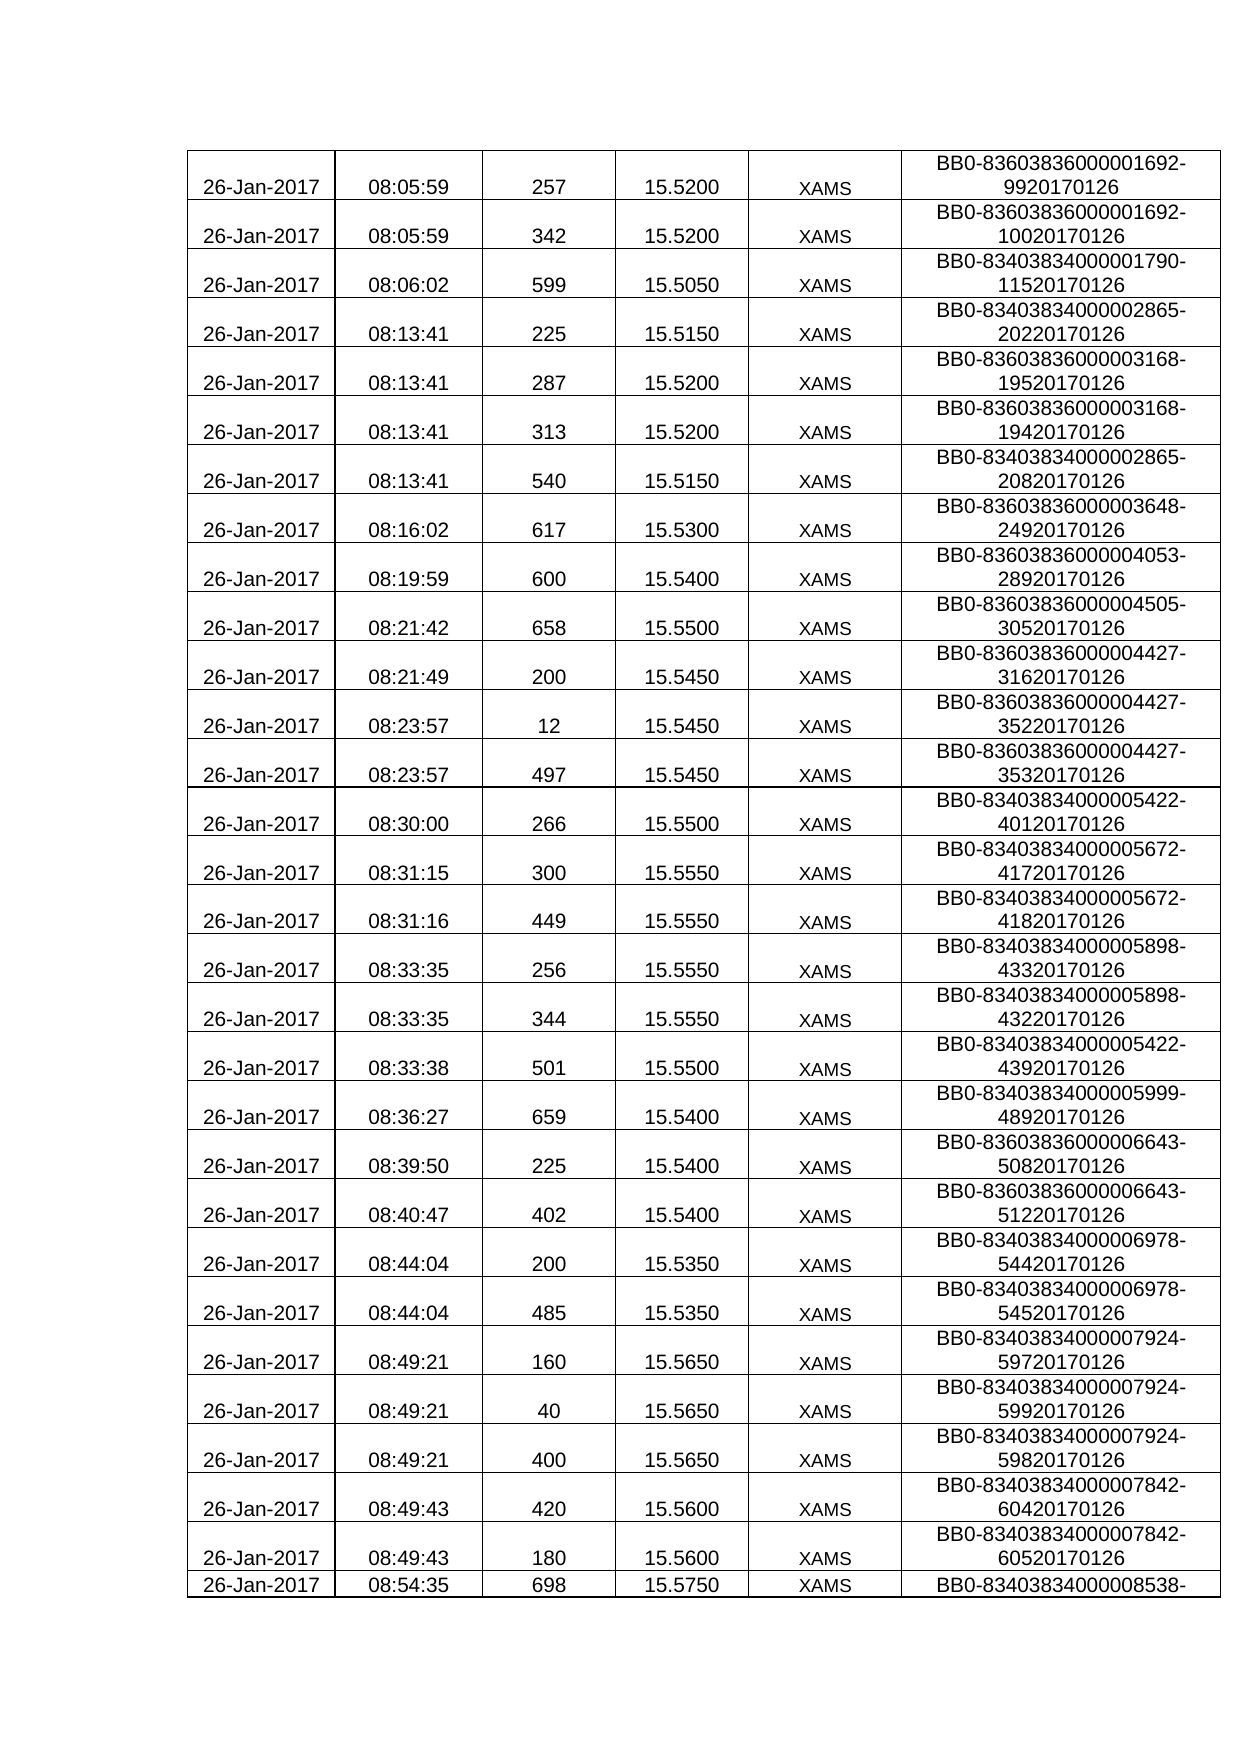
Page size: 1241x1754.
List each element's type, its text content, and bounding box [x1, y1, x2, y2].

table_cell 08:21:42 [336, 592, 482, 639]
table_cell 15.5750 [616, 1571, 748, 1596]
table_cell XAMS [749, 494, 901, 542]
table_cell 15.5400 [616, 1081, 748, 1129]
table_cell BB0-83603836000006643-51220170126 [902, 1179, 1220, 1227]
table_cell 617 [483, 494, 615, 542]
table_cell XAMS [749, 1375, 901, 1423]
table_cell 15.5500 [616, 1032, 748, 1080]
table_cell BB0-83403834000005999-48920170126 [902, 1081, 1220, 1129]
table_cell 26-Jan-2017 [188, 690, 334, 737]
table_cell XAMS [749, 1130, 901, 1178]
table_cell 15.5050 [616, 249, 748, 297]
table_cell XAMS [749, 1424, 901, 1472]
table_cell 15.5600 [616, 1522, 748, 1570]
table_cell XAMS [749, 1032, 901, 1080]
table_cell 26-Jan-2017 [188, 1081, 334, 1129]
table_cell XAMS [749, 836, 901, 884]
table_cell BB0-83403834000005422-40120170126 [902, 788, 1220, 835]
table_cell 08:13:41 [336, 298, 482, 346]
table_cell 659 [483, 1081, 615, 1129]
table_cell 287 [483, 347, 615, 395]
table_cell 08:13:41 [336, 445, 482, 493]
table_cell 08:31:16 [336, 885, 482, 933]
table_cell BB0-83403834000005672-41720170126 [902, 836, 1220, 884]
table_cell BB0-83403834000005898-43220170126 [902, 983, 1220, 1031]
table_cell 08:16:02 [336, 494, 482, 542]
table_cell BB0-83603836000006643-50820170126 [902, 1130, 1220, 1178]
table_cell XAMS [749, 249, 901, 297]
table_cell 26-Jan-2017 [188, 200, 334, 248]
table_cell 26-Jan-2017 [188, 1375, 334, 1423]
table_cell BB0-83603836000004505-30520170126 [902, 592, 1220, 639]
table_cell 08:49:43 [336, 1473, 482, 1521]
table_cell 257 [483, 151, 615, 199]
table_cell 501 [483, 1032, 615, 1080]
table_cell 26-Jan-2017 [188, 1228, 334, 1276]
table_cell 15.5550 [616, 983, 748, 1031]
table_cell 15.5500 [616, 788, 748, 835]
table_cell 300 [483, 836, 615, 884]
table_cell BB0-83403834000001790-11520170126 [902, 249, 1220, 297]
table_cell 26-Jan-2017 [188, 983, 334, 1031]
table_cell 26-Jan-2017 [188, 1179, 334, 1227]
table_cell 08:49:21 [336, 1326, 482, 1374]
table_cell BB0-83603836000003168-19520170126 [902, 347, 1220, 395]
table_cell 08:33:38 [336, 1032, 482, 1080]
table_cell 15.5400 [616, 1179, 748, 1227]
table_cell 26-Jan-2017 [188, 543, 334, 591]
table_cell 15.5400 [616, 543, 748, 591]
table_cell BB0-83403834000005672-41820170126 [902, 885, 1220, 933]
table_cell 342 [483, 200, 615, 248]
table_cell 344 [483, 983, 615, 1031]
table_cell 15.5150 [616, 445, 748, 493]
table_cell BB0-83603836000001692-9920170126 [902, 151, 1220, 199]
table_cell XAMS [749, 200, 901, 248]
table_cell 26-Jan-2017 [188, 1032, 334, 1080]
table_cell 26-Jan-2017 [188, 641, 334, 688]
table_cell 08:44:04 [336, 1277, 482, 1325]
table_cell XAMS [749, 298, 901, 346]
table_cell 256 [483, 934, 615, 982]
table_cell 26-Jan-2017 [188, 1473, 334, 1521]
table_cell 26-Jan-2017 [188, 836, 334, 884]
table_cell XAMS [749, 1179, 901, 1227]
table_cell 420 [483, 1473, 615, 1521]
table_cell 180 [483, 1522, 615, 1570]
table_cell XAMS [749, 543, 901, 591]
table_cell XAMS [749, 1571, 901, 1596]
table_cell 08:31:15 [336, 836, 482, 884]
table_cell BB0-83403834000002865-20220170126 [902, 298, 1220, 346]
table_cell 225 [483, 298, 615, 346]
table_cell XAMS [749, 1473, 901, 1521]
table_cell BB0-83603836000003648-24920170126 [902, 494, 1220, 542]
table_cell XAMS [749, 347, 901, 395]
table_cell XAMS [749, 1326, 901, 1374]
table_cell 08:06:02 [336, 249, 482, 297]
table_cell 26-Jan-2017 [188, 1424, 334, 1472]
table_cell 26-Jan-2017 [188, 1326, 334, 1374]
table_cell XAMS [749, 885, 901, 933]
table_cell BB0-83403834000007924-59920170126 [902, 1375, 1220, 1423]
table_cell 08:23:57 [336, 739, 482, 786]
table_cell 08:13:41 [336, 396, 482, 444]
table_cell 15.5450 [616, 739, 748, 786]
table_cell 26-Jan-2017 [188, 1130, 334, 1178]
table_cell XAMS [749, 445, 901, 493]
table_cell 26-Jan-2017 [188, 151, 334, 199]
table_cell 26-Jan-2017 [188, 1277, 334, 1325]
table_cell 26-Jan-2017 [188, 1522, 334, 1570]
table_cell 485 [483, 1277, 615, 1325]
table_cell BB0-83403834000007842-60520170126 [902, 1522, 1220, 1570]
table_cell XAMS [749, 983, 901, 1031]
table_cell XAMS [749, 151, 901, 199]
table_cell 15.5200 [616, 347, 748, 395]
table_cell 26-Jan-2017 [188, 494, 334, 542]
table_cell BB0-83403834000005422-43920170126 [902, 1032, 1220, 1080]
table_cell XAMS [749, 1522, 901, 1570]
table_cell 26-Jan-2017 [188, 885, 334, 933]
table_cell BB0-83403834000002865-20820170126 [902, 445, 1220, 493]
table_cell 08:33:35 [336, 983, 482, 1031]
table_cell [902, 1571, 1220, 1596]
table_cell XAMS [749, 1081, 901, 1129]
table_cell 313 [483, 396, 615, 444]
table_cell 26-Jan-2017 [188, 445, 334, 493]
table_cell 12 [483, 690, 615, 737]
table_cell 08:40:47 [336, 1179, 482, 1227]
table_cell 225 [483, 1130, 615, 1178]
table_cell XAMS [749, 641, 901, 688]
table_cell BB0-83603836000004427-31620170126 [902, 641, 1220, 688]
table_cell 26-Jan-2017 [188, 934, 334, 982]
table_cell 160 [483, 1326, 615, 1374]
table_cell 08:30:00 [336, 788, 482, 835]
table_cell XAMS [749, 592, 901, 639]
table_cell 449 [483, 885, 615, 933]
table_cell 200 [483, 641, 615, 688]
table_cell XAMS [749, 1228, 901, 1276]
table_cell 600 [483, 543, 615, 591]
table_cell 08:33:35 [336, 934, 482, 982]
table_cell 15.5400 [616, 1130, 748, 1178]
table_cell 08:44:04 [336, 1228, 482, 1276]
table_cell 08:49:21 [336, 1375, 482, 1423]
table_cell 26-Jan-2017 [188, 249, 334, 297]
table_cell 402 [483, 1179, 615, 1227]
table_cell 15.5550 [616, 836, 748, 884]
table_cell BB0-83603836000004427-35320170126 [902, 739, 1220, 786]
table_cell XAMS [749, 739, 901, 786]
table_cell 26-Jan-2017 [188, 347, 334, 395]
table_cell 15.5300 [616, 494, 748, 542]
table_cell BB0-83403834000007924-59820170126 [902, 1424, 1220, 1472]
table_cell BB0-83603836000001692-10020170126 [902, 200, 1220, 248]
table_cell BB0-83603836000003168-19420170126 [902, 396, 1220, 444]
table_cell BB0-83603836000004427-35220170126 [902, 690, 1220, 737]
table_cell BB0-83403834000006978-54520170126 [902, 1277, 1220, 1325]
table_cell 15.5500 [616, 592, 748, 639]
table_cell 08:36:27 [336, 1081, 482, 1129]
table_cell 26-Jan-2017 [188, 1571, 334, 1596]
table_cell 08:49:43 [336, 1522, 482, 1570]
table_cell 15.5550 [616, 934, 748, 982]
table_cell 15.5200 [616, 151, 748, 199]
table_cell BB0-83403834000007842-60420170126 [902, 1473, 1220, 1521]
table_cell 540 [483, 445, 615, 493]
table_cell 26-Jan-2017 [188, 739, 334, 786]
table_cell 15.5550 [616, 885, 748, 933]
table_cell 266 [483, 788, 615, 835]
table_cell BB0-83603836000004053-28920170126 [902, 543, 1220, 591]
table_cell 15.5450 [616, 690, 748, 737]
table_cell 15.5650 [616, 1375, 748, 1423]
table_cell 15.5650 [616, 1326, 748, 1374]
table_cell 658 [483, 592, 615, 639]
table_cell 26-Jan-2017 [188, 396, 334, 444]
table_cell 08:05:59 [336, 200, 482, 248]
table_cell BB0-83403834000007924-59720170126 [902, 1326, 1220, 1374]
table_cell XAMS [749, 788, 901, 835]
table_cell 599 [483, 249, 615, 297]
table_cell BB0-83403834000005898-43320170126 [902, 934, 1220, 982]
table_cell 26-Jan-2017 [188, 788, 334, 835]
table_cell 15.5150 [616, 298, 748, 346]
table_cell 698 [483, 1571, 615, 1596]
table_cell 08:05:59 [336, 151, 482, 199]
table_cell 08:54:35 [336, 1571, 482, 1596]
table_cell 497 [483, 739, 615, 786]
table_cell XAMS [749, 934, 901, 982]
table_cell 15.5350 [616, 1277, 748, 1325]
table_cell 08:23:57 [336, 690, 482, 737]
table_cell 15.5650 [616, 1424, 748, 1472]
table_cell 08:39:50 [336, 1130, 482, 1178]
table_cell XAMS [749, 1277, 901, 1325]
table_cell 15.5200 [616, 396, 748, 444]
table_cell BB0-83403834000006978-54420170126 [902, 1228, 1220, 1276]
table_cell 26-Jan-2017 [188, 298, 334, 346]
table_cell 15.5350 [616, 1228, 748, 1276]
table_cell XAMS [749, 396, 901, 444]
table_cell 08:21:49 [336, 641, 482, 688]
table_cell 15.5450 [616, 641, 748, 688]
table_cell 08:19:59 [336, 543, 482, 591]
table_cell 40 [483, 1375, 615, 1423]
table_cell 26-Jan-2017 [188, 592, 334, 639]
table_cell 400 [483, 1424, 615, 1472]
table_cell XAMS [749, 690, 901, 737]
table_cell 15.5200 [616, 200, 748, 248]
table_cell 08:49:21 [336, 1424, 482, 1472]
table_cell 15.5600 [616, 1473, 748, 1521]
table_cell 08:13:41 [336, 347, 482, 395]
table_cell 200 [483, 1228, 615, 1276]
